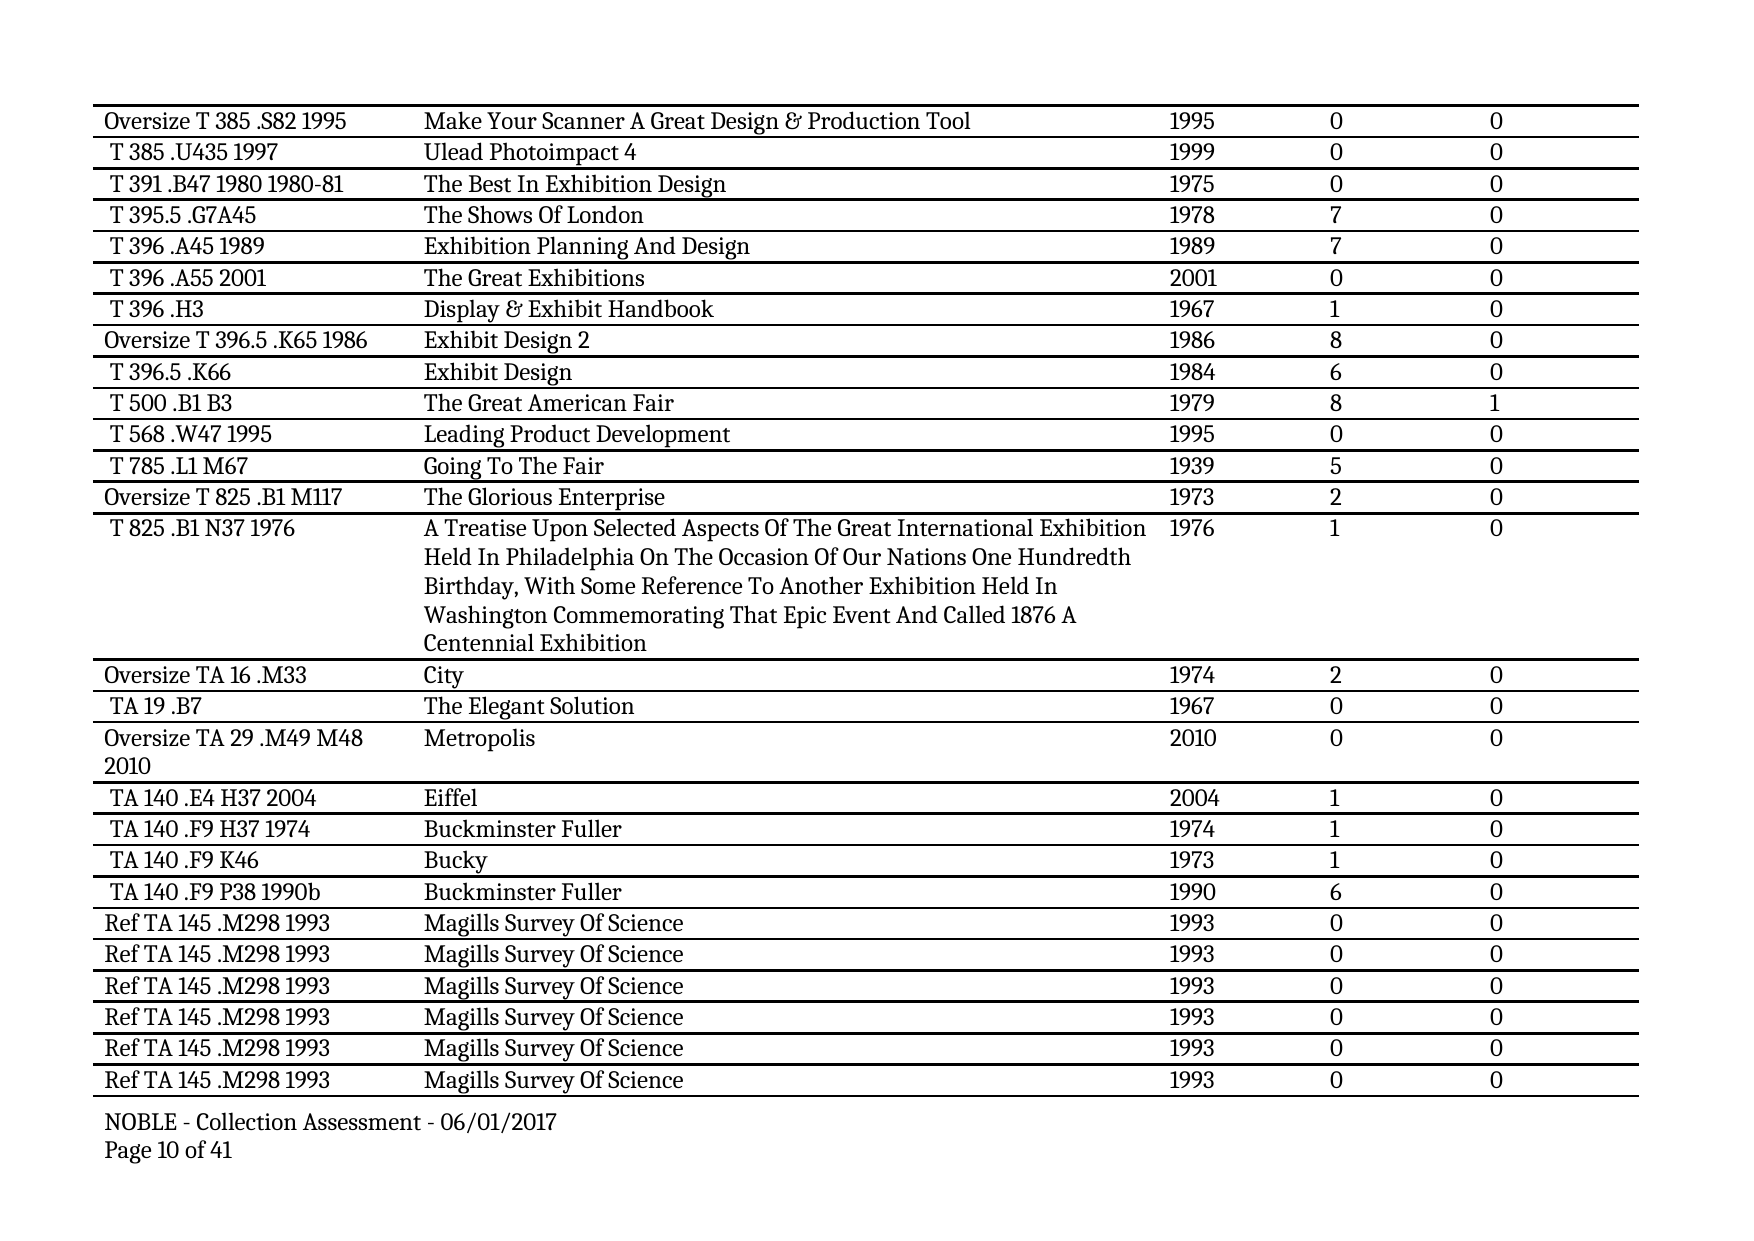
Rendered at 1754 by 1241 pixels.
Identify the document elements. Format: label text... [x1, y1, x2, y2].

table_cell 0 [1479, 1066, 1638, 1094]
table_cell 1 [1319, 515, 1478, 658]
table_cell Eiffel [413, 784, 1159, 812]
table_cell 0 [1479, 295, 1638, 324]
table_cell 0 [1479, 940, 1638, 969]
table_cell 1973 [1159, 846, 1319, 875]
table_cell 1979 [1159, 389, 1319, 418]
table_cell 2 [1319, 483, 1478, 512]
table_cell T 396 .A45 1989 [93, 232, 412, 261]
table_cell 1 [1319, 846, 1478, 875]
table_cell 0 [1319, 1003, 1478, 1032]
table_cell 0 [1319, 420, 1478, 449]
table_cell 1974 [1159, 815, 1319, 844]
table_cell Bucky [413, 846, 1159, 875]
table_cell Display & Exhibit Handbook [413, 295, 1159, 324]
table_cell Oversize T 396.5 .K65 1986 [93, 326, 412, 355]
table_cell 1999 [1159, 138, 1319, 167]
table_cell 1973 [1159, 483, 1319, 512]
table_cell 0 [1479, 515, 1638, 658]
table_cell 0 [1319, 723, 1478, 781]
table_cell Magills Survey Of Science [413, 1035, 1159, 1063]
table_cell TA 140 .F9 H37 1974 [93, 815, 412, 844]
table_cell 1 [1319, 295, 1478, 324]
table_cell 0 [1479, 846, 1638, 875]
table_cell 0 [1479, 107, 1638, 136]
table_cell T 396 .A55 2001 [93, 264, 412, 292]
table_cell 8 [1319, 326, 1478, 355]
table_cell 1986 [1159, 326, 1319, 355]
table_cell 1984 [1159, 358, 1319, 386]
table_cell 0 [1479, 452, 1638, 480]
table_cell 0 [1479, 692, 1638, 721]
table_cell 0 [1479, 358, 1638, 386]
table_cell 7 [1319, 232, 1478, 261]
table_cell Ref TA 145 .M298 1993 [93, 972, 412, 1000]
table_cell 1993 [1159, 940, 1319, 969]
table_cell T 825 .B1 N37 1976 [93, 515, 412, 658]
table_cell Buckminster Fuller [413, 878, 1159, 906]
table_cell 0 [1319, 692, 1478, 721]
table_cell 1995 [1159, 107, 1319, 136]
table_cell 1989 [1159, 232, 1319, 261]
table_cell 0 [1479, 170, 1638, 198]
table_cell The Best In Exhibition Design [413, 170, 1159, 198]
table_cell 0 [1319, 972, 1478, 1000]
table_cell Going To The Fair [413, 452, 1159, 480]
table_cell 0 [1479, 420, 1638, 449]
table_cell T 568 .W47 1995 [93, 420, 412, 449]
table_cell 1993 [1159, 1003, 1319, 1032]
table_cell 0 [1479, 264, 1638, 292]
table_cell 2001 [1159, 264, 1319, 292]
table_cell 0 [1319, 909, 1478, 938]
table_cell 2010 [1159, 723, 1319, 781]
table_cell 0 [1319, 1066, 1478, 1094]
table_cell 0 [1319, 138, 1478, 167]
table_cell 0 [1479, 909, 1638, 938]
table_cell Metropolis [413, 723, 1159, 781]
table_cell Leading Product Development [413, 420, 1159, 449]
table_cell Ulead Photoimpact 4 [413, 138, 1159, 167]
table_cell TA 19 .B7 [93, 692, 412, 721]
table_cell The Great American Fair [413, 389, 1159, 418]
table_cell TA 140 .F9 P38 1990b [93, 878, 412, 906]
table_cell The Glorious Enterprise [413, 483, 1159, 512]
table_cell 0 [1479, 972, 1638, 1000]
table_cell 1974 [1159, 661, 1319, 689]
table_cell 0 [1479, 723, 1638, 781]
table_cell 1976 [1159, 515, 1319, 658]
table_cell Ref TA 145 .M298 1993 [93, 1066, 412, 1094]
table_cell Ref TA 145 .M298 1993 [93, 940, 412, 969]
table_cell T 785 .L1 M67 [93, 452, 412, 480]
table_cell 1993 [1159, 909, 1319, 938]
table_cell Oversize T 385 .S82 1995 [93, 107, 412, 136]
table_cell 0 [1319, 264, 1478, 292]
table_cell Ref TA 145 .M298 1993 [93, 1003, 412, 1032]
table_cell 0 [1479, 1035, 1638, 1063]
table_cell T 391 .B47 1980 1980-81 [93, 170, 412, 198]
table_cell Oversize TA 29 .M49 M48 2010 [93, 723, 412, 781]
table_cell 0 [1479, 326, 1638, 355]
table_cell 6 [1319, 878, 1478, 906]
table_cell 0 [1479, 815, 1638, 844]
table_cell 6 [1319, 358, 1478, 386]
table_cell Magills Survey Of Science [413, 940, 1159, 969]
table_cell TA 140 .F9 K46 [93, 846, 412, 875]
table_cell 0 [1319, 1035, 1478, 1063]
table_cell 1993 [1159, 1066, 1319, 1094]
table_cell 1 [1319, 784, 1478, 812]
table_cell Oversize T 825 .B1 M117 [93, 483, 412, 512]
table_cell T 395.5 .G7A45 [93, 201, 412, 229]
table_cell Buckminster Fuller [413, 815, 1159, 844]
table_cell 1 [1479, 389, 1638, 418]
table_cell 0 [1319, 170, 1478, 198]
table_cell 7 [1319, 201, 1478, 229]
table_cell T 396.5 .K66 [93, 358, 412, 386]
table_cell TA 140 .E4 H37 2004 [93, 784, 412, 812]
table_cell 0 [1479, 232, 1638, 261]
table_cell Magills Survey Of Science [413, 972, 1159, 1000]
table_cell 1 [1319, 815, 1478, 844]
table_cell The Great Exhibitions [413, 264, 1159, 292]
table_cell 0 [1479, 201, 1638, 229]
table_cell 1990 [1159, 878, 1319, 906]
table_cell 1993 [1159, 1035, 1319, 1063]
table_cell 1995 [1159, 420, 1319, 449]
table_cell 0 [1319, 107, 1478, 136]
table_cell 1967 [1159, 295, 1319, 324]
table_cell 0 [1479, 661, 1638, 689]
table_cell Ref TA 145 .M298 1993 [93, 909, 412, 938]
table_cell 1939 [1159, 452, 1319, 480]
table_cell Magills Survey Of Science [413, 909, 1159, 938]
table_cell Ref TA 145 .M298 1993 [93, 1035, 412, 1063]
table_cell Magills Survey Of Science [413, 1066, 1159, 1094]
table_cell City [413, 661, 1159, 689]
table_cell Exhibit Design 2 [413, 326, 1159, 355]
table_cell Exhibit Design [413, 358, 1159, 386]
table_cell 2 [1319, 661, 1478, 689]
table_cell 1978 [1159, 201, 1319, 229]
table_cell 0 [1479, 483, 1638, 512]
table_cell 0 [1319, 940, 1478, 969]
table_cell Make Your Scanner A Great Design & Production Tool [413, 107, 1159, 136]
table_cell Magills Survey Of Science [413, 1003, 1159, 1032]
table_cell 0 [1479, 784, 1638, 812]
table_cell T 396 .H3 [93, 295, 412, 324]
table_cell 0 [1479, 138, 1638, 167]
table_cell The Elegant Solution [413, 692, 1159, 721]
table_cell T 500 .B1 B3 [93, 389, 412, 418]
table_cell 1993 [1159, 972, 1319, 1000]
table_cell 8 [1319, 389, 1478, 418]
table_cell Exhibition Planning And Design [413, 232, 1159, 261]
table_cell 0 [1479, 1003, 1638, 1032]
table_cell 1967 [1159, 692, 1319, 721]
table_cell A Treatise Upon Selected Aspects Of The Great International Exhibition Held In Philadelphia On The Occasion Of Our Nations One Hundredth Birthday, With Some Reference To Another Exhibition Held In Washington Commemorating That Epic Event And Called 1876 A Centennial Exhibition [413, 515, 1159, 658]
table_cell 5 [1319, 452, 1478, 480]
table_cell 1975 [1159, 170, 1319, 198]
table_cell T 385 .U435 1997 [93, 138, 412, 167]
table_cell The Shows Of London [413, 201, 1159, 229]
table_cell 0 [1479, 878, 1638, 906]
table_cell Oversize TA 16 .M33 [93, 661, 412, 689]
table_cell 2004 [1159, 784, 1319, 812]
